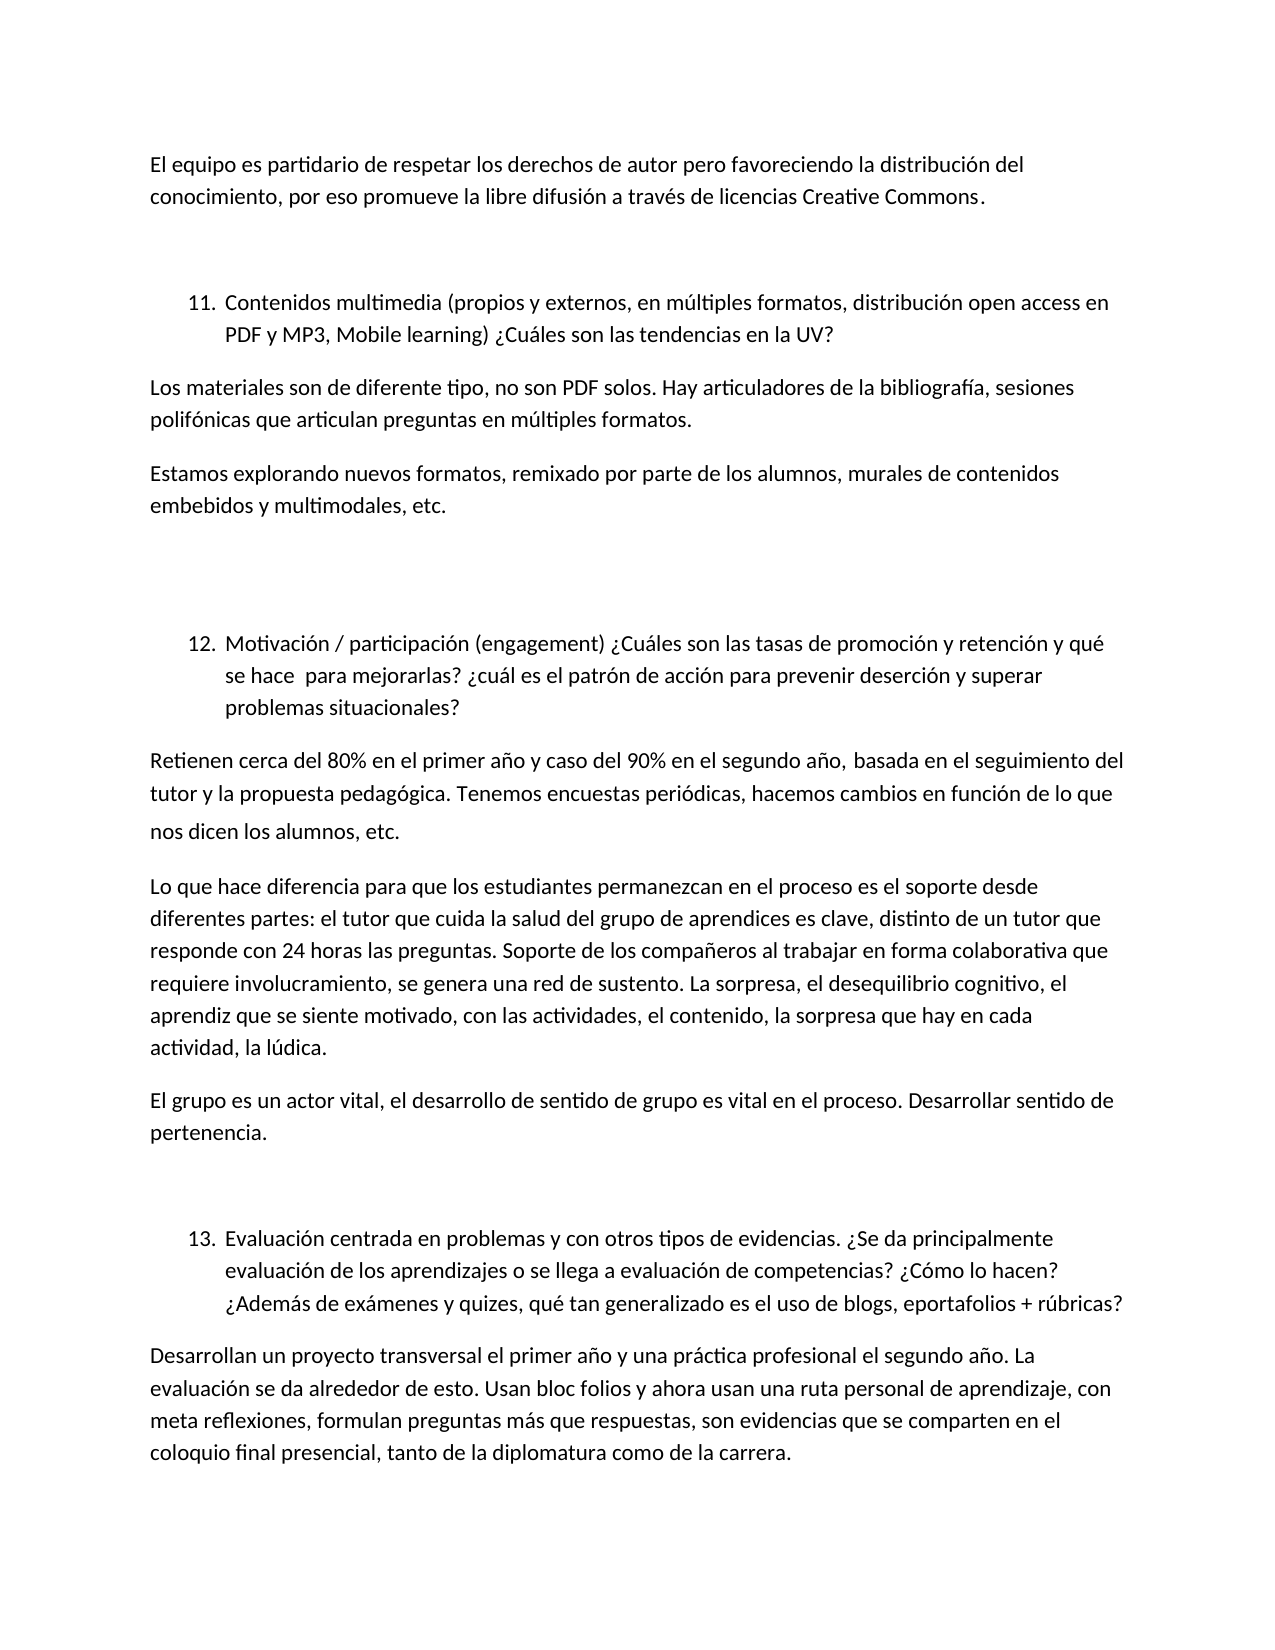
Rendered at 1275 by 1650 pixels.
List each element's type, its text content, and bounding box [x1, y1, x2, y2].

text El equipo es partidario de respetar los derechos de autor pero favoreciendo la distribución del conocimiento, por eso promueve la libre difusión a través de licencias Creative Commons. [150, 150, 1125, 210]
list Evaluación centrada en problemas y con otros tipos de evidencias. ¿Se da principalmente evaluación de los aprendizajes o se llega a evaluación de competencias? ¿Cómo lo hacen? ¿Además de exámenes y quizes, qué tan generalizado es el uso de blogs, eportafolios + rúbricas? [187, 1224, 1125, 1317]
text Lo que hace diferencia para que los estudiantes permanezcan en el proceso es el soporte desde diferentes partes: el tutor que cuida la salud del grupo de aprendices es clave, distinto de un tutor que responde con 24 horas las preguntas. Soporte de los compañeros al trabajar en forma colaborativa que requiere involucramiento, se genera una red de sustento. La sorpresa, el desequilibrio cognitivo, el aprendiz que se siente motivado, con las actividades, el contenido, la sorpresa que hay en cada actividad, la lúdica. [150, 872, 1125, 1061]
text El grupo es un actor vital, el desarrollo de sentido de grupo es vital en el proceso. Desarrollar sentido de pertenencia. [150, 1086, 1125, 1146]
text Desarrollan un proyecto transversal el primer año y una práctica profesional el segundo año. La evaluación se da alrededor de esto. Usan bloc folios y ahora usan una ruta personal de aprendizaje, con meta reflexiones, formulan preguntas más que respuestas, son evidencias que se comparten en el coloquio final presencial, tanto de la diplomatura como de la carrera. [150, 1342, 1125, 1466]
list Contenidos multimedia (propios y externos, en múltiples formatos, distribución open access en PDF y MP3, Mobile learning) ¿Cuáles son las tendencias en la UV? [187, 288, 1125, 348]
list Motivación / participación (engagement) ¿Cuáles son las tasas de promoción y retención y qué se hace para mejorarlas? ¿cuál es el patrón de acción para prevenir deserción y superar problemas situacionales? [187, 629, 1125, 721]
text Retienen cerca del 80% en el primer año y caso del 90% en el segundo año, basada en el seguimiento del tutor y la propuesta pedagógica. Tenemos encuestas periódicas, hacemos cambios en función de lo que nos dicen los alumnos, etc. [150, 746, 1125, 846]
text Los materiales son de diferente tipo, no son PDF solos. Hay articuladores de la bibliografía, sesiones polifónicas que articulan preguntas en múltiples formatos. [150, 373, 1125, 434]
text Estamos explorando nuevos formatos, remixado por parte de los alumnos, murales de contenidos embebidos y multimodales, etc. [150, 459, 1125, 551]
